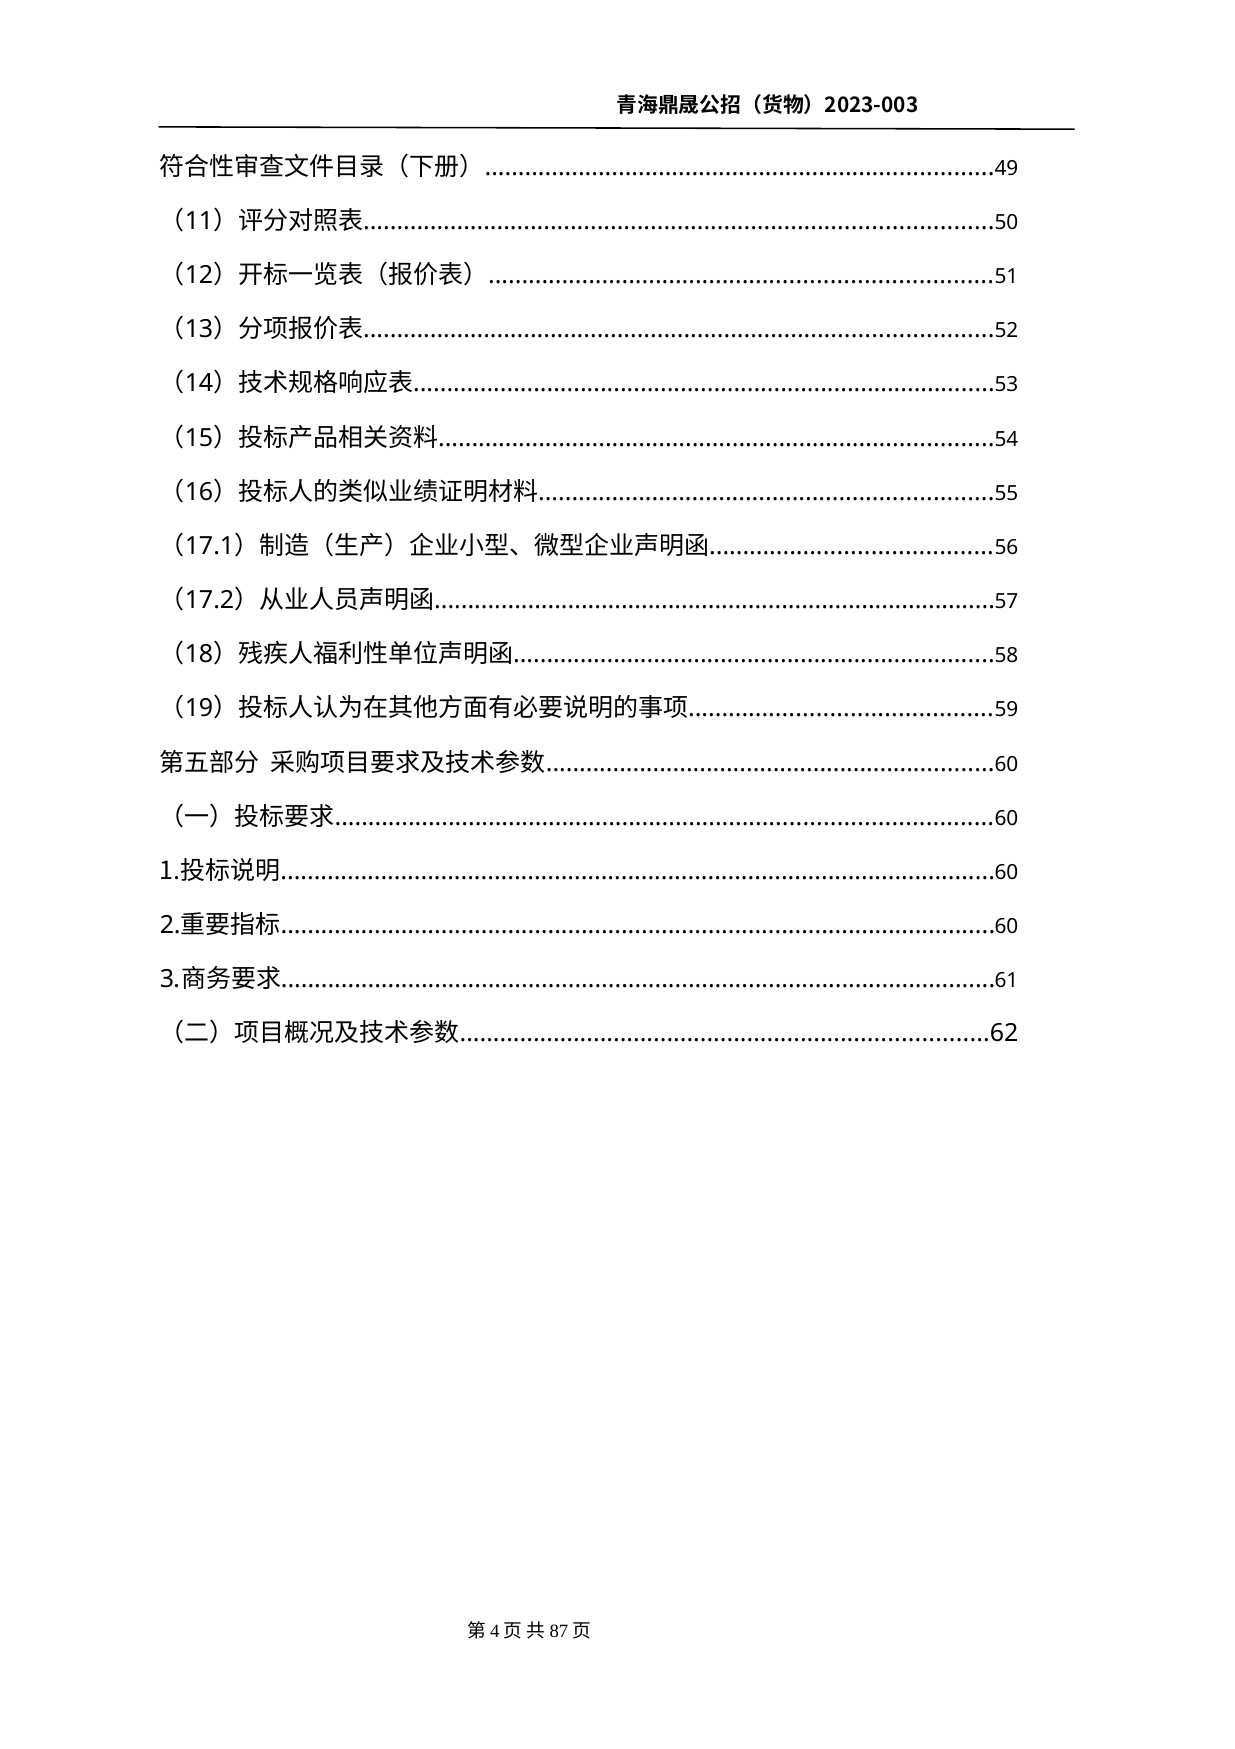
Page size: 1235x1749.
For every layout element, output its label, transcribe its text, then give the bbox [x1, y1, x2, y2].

text 1.投标说明 60 [159, 846, 1075, 888]
text （11）评分对照表 50 [159, 196, 1075, 238]
text （17.2）从业人员声明函 57 [159, 575, 1075, 617]
text （14）技术规格响应表 53 [159, 358, 1075, 400]
text （12）开标一览表（报价表） 51 [159, 250, 1075, 292]
text （二）项目概况及技术参数 62 [159, 1008, 1075, 1050]
text （18）残疾人福利性单位声明函 58 [159, 629, 1075, 671]
text 符合性审查文件目录（下册） 49 [159, 142, 1075, 183]
text 第五部分 采购项目要求及技术参数 60 [159, 738, 1075, 779]
text （一）投标要求 60 [159, 792, 1075, 833]
text （17.1）制造（生产）企业小型、微型企业声明函 56 [159, 521, 1075, 563]
text 3.商务要求 61 [159, 954, 1075, 996]
text （13）分项报价表 52 [159, 304, 1075, 346]
text （19）投标人认为在其他方面有必要说明的事项 59 [159, 683, 1075, 725]
text （15）投标产品相关资料 54 [159, 413, 1075, 454]
text （16）投标人的类似业绩证明材料 55 [159, 467, 1075, 508]
text 2.重要指标 60 [159, 900, 1075, 942]
